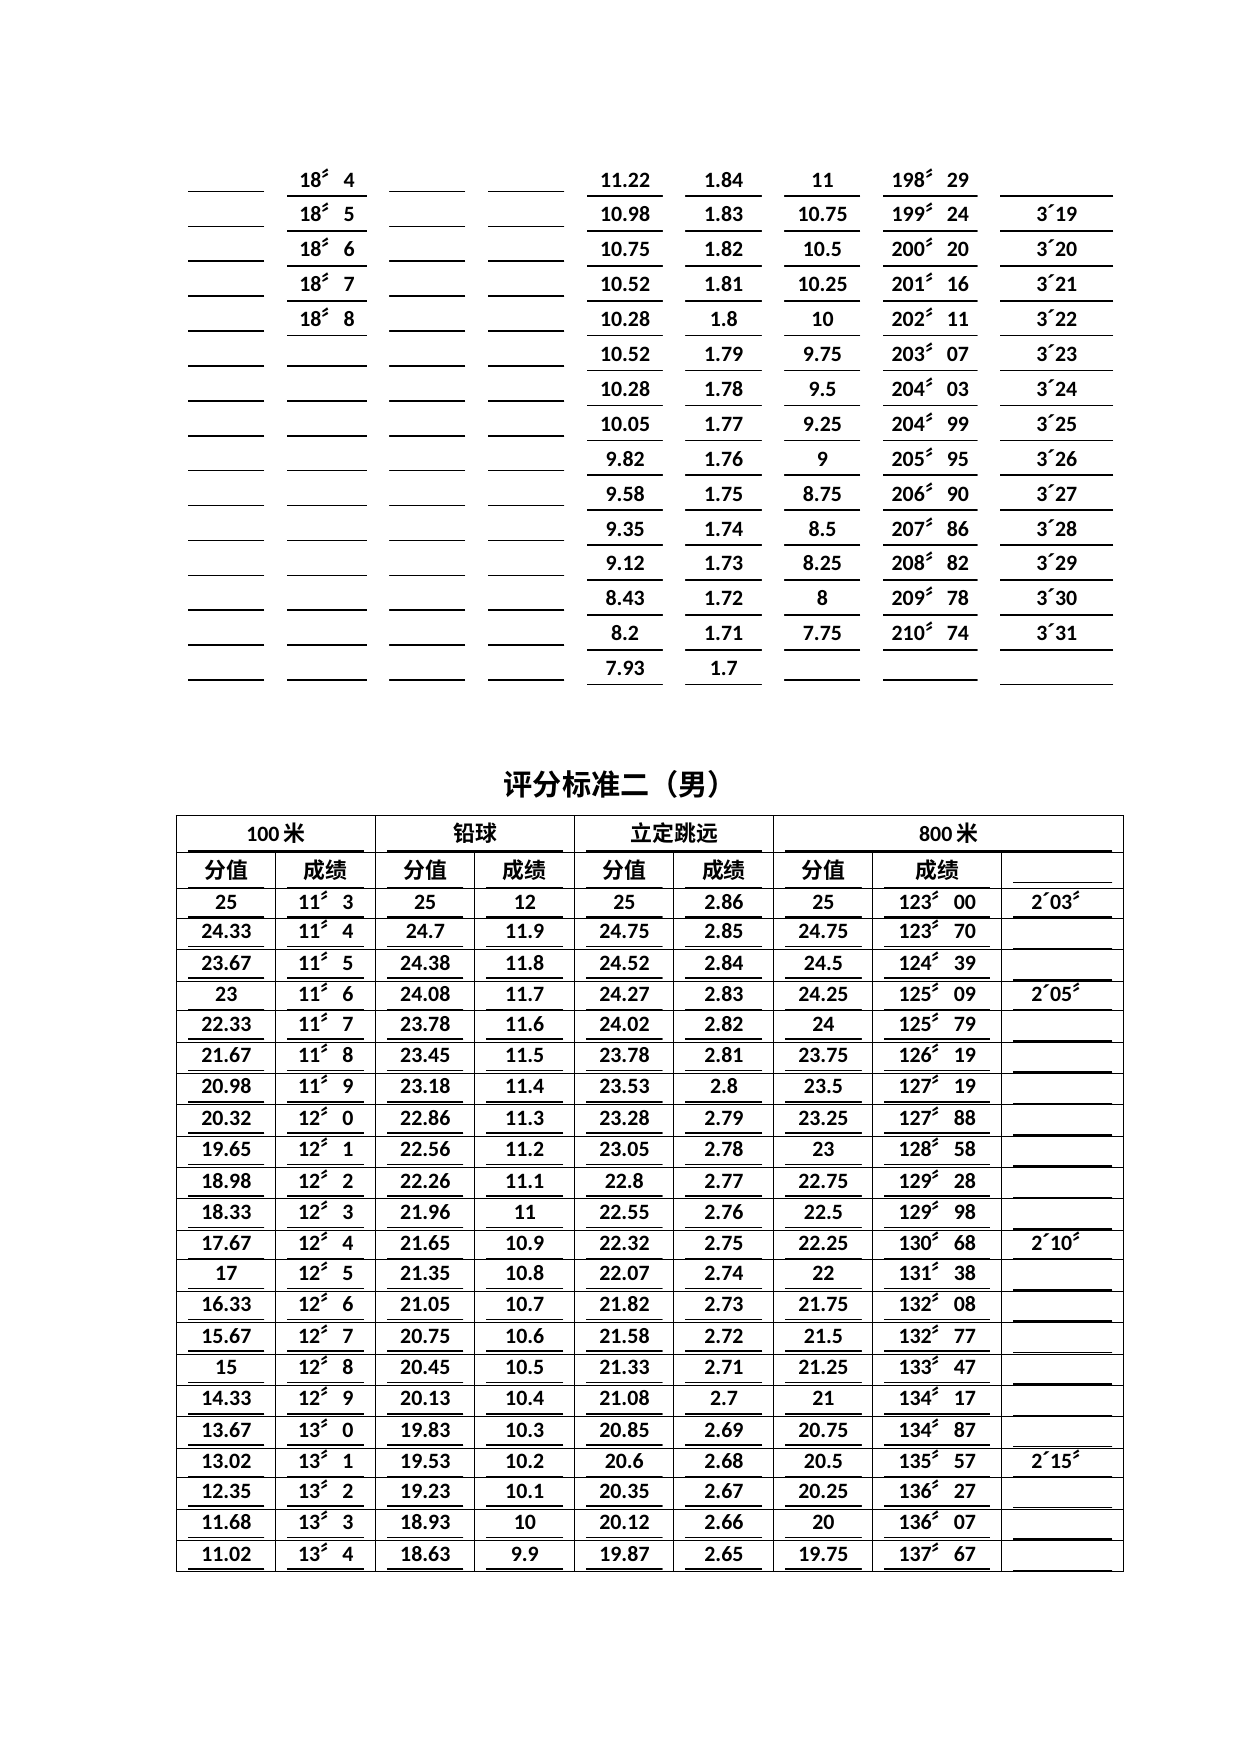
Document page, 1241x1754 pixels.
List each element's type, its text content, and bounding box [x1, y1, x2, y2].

table_cell 9 [773, 441, 871, 476]
table_cell 22.26 [376, 1168, 474, 1198]
table_cell 11.1 [475, 1168, 574, 1198]
table_cell 2.65 [674, 1541, 773, 1571]
table_cell [1002, 1199, 1123, 1230]
table_cell [477, 371, 576, 406]
table_cell 19.87 [575, 1541, 673, 1571]
table_cell [477, 441, 576, 476]
table_cell 22.86 [376, 1105, 474, 1136]
table_cell 21.65 [376, 1231, 474, 1259]
table_cell 分值 [575, 853, 673, 888]
table_cell 23.05 [575, 1137, 673, 1167]
table_cell 20.85 [575, 1417, 673, 1447]
table_cell 21.82 [575, 1292, 673, 1322]
table_cell 14.33 [177, 1386, 275, 1416]
table_cell 202〞11 [871, 302, 989, 336]
table_cell 11.68 [177, 1510, 275, 1540]
table_cell 24.5 [774, 950, 872, 981]
table_cell 10.25 [773, 267, 871, 302]
table_cell 20.5 [774, 1449, 872, 1477]
table_cell 19.23 [376, 1478, 474, 1508]
table_cell 18〞6 [275, 232, 378, 267]
table_cell 23.78 [376, 1011, 474, 1042]
table_cell [477, 406, 576, 441]
table_cell 8 [773, 581, 871, 616]
table_cell 成绩 [674, 853, 773, 888]
table_cell 12〞3 [276, 1199, 375, 1230]
table_cell 1.82 [674, 232, 773, 267]
table_cell 22 [774, 1260, 872, 1291]
table_cell 11.02 [177, 1541, 275, 1571]
table_cell [477, 267, 576, 302]
table_cell 124〞39 [873, 950, 1001, 981]
table_cell 204〞99 [871, 406, 989, 441]
table_cell 18.93 [376, 1510, 474, 1540]
table_cell 23 [177, 982, 275, 1010]
table_cell 23.18 [376, 1074, 474, 1104]
table_cell 10.3 [475, 1417, 574, 1447]
table_cell 9.5 [773, 371, 871, 406]
table_cell 21 [774, 1386, 872, 1416]
table_cell 1.72 [674, 581, 773, 616]
table_cell 22.8 [575, 1168, 673, 1198]
table_cell 1.84 [674, 162, 773, 197]
table_cell 20.6 [575, 1449, 673, 1477]
table_cell 24.38 [376, 950, 474, 981]
table_cell [477, 336, 576, 371]
table_cell 18.98 [177, 1168, 275, 1198]
table_cell [1002, 1355, 1123, 1385]
table_cell 11.9 [475, 919, 574, 949]
table_cell [176, 371, 275, 406]
table_cell [176, 302, 275, 336]
table_cell [176, 162, 275, 197]
table_cell 20.35 [575, 1478, 673, 1508]
table_cell 8.75 [773, 476, 871, 511]
table_cell 125〞09 [873, 982, 1001, 1010]
table_cell 10.28 [576, 302, 674, 336]
table_cell [378, 267, 477, 302]
table_cell 20.13 [376, 1386, 474, 1416]
table_cell 3ˊ19 [989, 197, 1124, 232]
table_cell 20.25 [774, 1478, 872, 1508]
table_cell 2ˊ05〞 [1002, 982, 1123, 1010]
table_cell 2.71 [674, 1355, 773, 1385]
table_cell 11.7 [475, 982, 574, 1010]
table_cell 9.25 [773, 406, 871, 441]
table_cell 134〞17 [873, 1386, 1001, 1416]
table_cell 2.85 [674, 919, 773, 949]
table_cell [1002, 1478, 1123, 1508]
table_cell 12〞7 [276, 1323, 375, 1353]
table_cell 3ˊ24 [989, 371, 1124, 406]
table_cell 11〞3 [276, 889, 375, 918]
table_cell [1002, 1323, 1123, 1353]
table_cell 3ˊ21 [989, 267, 1124, 302]
table_cell 12 [475, 889, 574, 918]
table_cell 136〞07 [873, 1510, 1001, 1540]
table_cell 129〞28 [873, 1168, 1001, 1198]
table_cell 207〞86 [871, 511, 989, 546]
table_cell 3ˊ31 [989, 616, 1124, 651]
table_cell 2ˊ10〞 [1002, 1231, 1123, 1259]
table_cell 23 [774, 1137, 872, 1167]
table_cell [1002, 1292, 1123, 1322]
table_cell 10.1 [475, 1478, 574, 1508]
table_cell 2.74 [674, 1260, 773, 1291]
table_cell 11.8 [475, 950, 574, 981]
table_cell [378, 406, 477, 441]
table_cell 18.33 [177, 1199, 275, 1230]
table_cell 11〞8 [276, 1043, 375, 1073]
table_cell 分值 [376, 853, 474, 888]
table_cell 210〞74 [871, 616, 989, 651]
table_cell 129〞98 [873, 1199, 1001, 1230]
table_cell 130〞68 [873, 1231, 1001, 1259]
table_cell 132〞08 [873, 1292, 1001, 1322]
table_header 800米 [774, 816, 1123, 852]
table_cell 23.45 [376, 1043, 474, 1073]
table_cell [378, 651, 477, 685]
table_cell 19.75 [774, 1541, 872, 1571]
table_cell [275, 616, 378, 651]
table_cell [275, 336, 378, 371]
table_cell 2ˊ03〞 [1002, 889, 1123, 918]
table_cell 10.9 [475, 1231, 574, 1259]
table_cell 11.22 [576, 162, 674, 197]
table_cell 7.93 [576, 651, 674, 685]
table_cell 21.75 [774, 1292, 872, 1322]
table_cell 3ˊ23 [989, 336, 1124, 371]
table_cell 12〞2 [276, 1168, 375, 1198]
table_cell 10.6 [475, 1323, 574, 1353]
table_cell 23.75 [774, 1043, 872, 1073]
table_cell [1002, 1105, 1123, 1136]
table_cell 10.2 [475, 1449, 574, 1477]
table_cell [1002, 1043, 1123, 1073]
table_cell [1002, 1510, 1123, 1540]
table_cell 13〞3 [276, 1510, 375, 1540]
table_cell 1.75 [674, 476, 773, 511]
table_cell 21.5 [774, 1323, 872, 1353]
table_cell [989, 162, 1124, 197]
table_cell 21.96 [376, 1199, 474, 1230]
table_cell 20.98 [177, 1074, 275, 1104]
table_cell [176, 616, 275, 651]
table_cell 15 [177, 1355, 275, 1385]
table_cell [378, 302, 477, 336]
table_cell 24.27 [575, 982, 673, 1010]
table_cell 9.75 [773, 336, 871, 371]
table_cell [176, 267, 275, 302]
table_cell 8.25 [773, 546, 871, 581]
table_cell 10.8 [475, 1260, 574, 1291]
table_cell 22.33 [177, 1011, 275, 1042]
table_cell 21.67 [177, 1043, 275, 1073]
table_cell [378, 581, 477, 616]
table_cell [477, 616, 576, 651]
table_cell [176, 336, 275, 371]
table_cell 201〞16 [871, 267, 989, 302]
table_cell 22.32 [575, 1231, 673, 1259]
table_cell 13〞0 [276, 1417, 375, 1447]
table_cell [176, 546, 275, 581]
table_cell [1002, 1011, 1123, 1042]
table_cell 1.73 [674, 546, 773, 581]
table_cell 3ˊ22 [989, 302, 1124, 336]
table_cell 1.83 [674, 197, 773, 232]
table_cell 24.75 [774, 919, 872, 949]
table_cell 198〞29 [871, 162, 989, 197]
table_cell [1002, 1137, 1123, 1167]
table_cell 成绩 [475, 853, 574, 888]
table_cell [378, 546, 477, 581]
table_cell [378, 371, 477, 406]
table_cell 11 [773, 162, 871, 197]
table_cell 1.7 [674, 651, 773, 685]
table_cell 209〞78 [871, 581, 989, 616]
table_cell [176, 232, 275, 267]
table_header 立定跳远 [575, 816, 773, 852]
table_cell [477, 162, 576, 197]
table_cell 9.58 [576, 476, 674, 511]
table_cell 24.52 [575, 950, 673, 981]
table_cell 2.68 [674, 1449, 773, 1477]
table_cell [1002, 1417, 1123, 1447]
table_cell 25 [575, 889, 673, 918]
table_cell [1002, 950, 1123, 981]
table_cell [378, 476, 477, 511]
table_cell 1.78 [674, 371, 773, 406]
table_cell 7.75 [773, 616, 871, 651]
table_cell 24.33 [177, 919, 275, 949]
table_cell 19.83 [376, 1417, 474, 1447]
table_cell 25 [774, 889, 872, 918]
table_cell 10.5 [475, 1355, 574, 1385]
table_cell 11.5 [475, 1043, 574, 1073]
table_cell 10 [773, 302, 871, 336]
table_cell 11.4 [475, 1074, 574, 1104]
table_cell 11〞4 [276, 919, 375, 949]
table_cell 22.07 [575, 1260, 673, 1291]
table_cell [378, 511, 477, 546]
table_cell 23.25 [774, 1105, 872, 1136]
table_cell 125〞79 [873, 1011, 1001, 1042]
table_cell 成绩 [873, 853, 1001, 888]
table_cell 123〞70 [873, 919, 1001, 949]
table_cell 10.05 [576, 406, 674, 441]
table_cell 22.56 [376, 1137, 474, 1167]
table_cell 2.8 [674, 1074, 773, 1104]
table_cell 2.78 [674, 1137, 773, 1167]
table_cell 25 [376, 889, 474, 918]
table_cell 24.75 [575, 919, 673, 949]
table_cell [1002, 1541, 1123, 1571]
table_cell 23.5 [774, 1074, 872, 1104]
table_cell 10.5 [773, 232, 871, 267]
table_cell [275, 441, 378, 476]
table_cell 10.75 [773, 197, 871, 232]
table_cell 21.25 [774, 1355, 872, 1385]
table_cell [275, 406, 378, 441]
table_cell 3ˊ27 [989, 476, 1124, 511]
table_cell [176, 476, 275, 511]
table_cell [477, 581, 576, 616]
table_cell 24.25 [774, 982, 872, 1010]
table_cell 24.7 [376, 919, 474, 949]
table_cell 20.12 [575, 1510, 673, 1540]
table_cell [378, 232, 477, 267]
table_cell 19.65 [177, 1137, 275, 1167]
table_cell [378, 162, 477, 197]
table_cell 11〞9 [276, 1074, 375, 1104]
table_cell [275, 546, 378, 581]
table_cell [989, 651, 1124, 685]
table_cell 18〞4 [275, 162, 378, 197]
table_cell 23.67 [177, 950, 275, 981]
table_cell 137〞67 [873, 1541, 1001, 1571]
table_cell 3ˊ26 [989, 441, 1124, 476]
table_cell [275, 581, 378, 616]
table_cell 16.33 [177, 1292, 275, 1322]
table_cell [378, 441, 477, 476]
table_cell 21.58 [575, 1323, 673, 1353]
table_cell 13〞4 [276, 1541, 375, 1571]
table_cell 208〞82 [871, 546, 989, 581]
table_cell 3ˊ29 [989, 546, 1124, 581]
table_cell 2.69 [674, 1417, 773, 1447]
text 评分标准二（男） [187, 750, 1053, 815]
table_cell [275, 371, 378, 406]
table_cell 12〞8 [276, 1355, 375, 1385]
table_cell 1.71 [674, 616, 773, 651]
table_cell [176, 581, 275, 616]
table_cell [477, 511, 576, 546]
table_cell 10 [475, 1510, 574, 1540]
table_cell [477, 476, 576, 511]
table_cell 2.75 [674, 1231, 773, 1259]
table_cell 1.81 [674, 267, 773, 302]
table_cell [1002, 853, 1123, 888]
table_cell 13.02 [177, 1449, 275, 1477]
table_cell 15.67 [177, 1323, 275, 1353]
table_cell 20.75 [774, 1417, 872, 1447]
table_cell 20.75 [376, 1323, 474, 1353]
table_cell 1.77 [674, 406, 773, 441]
table_cell 1.8 [674, 302, 773, 336]
table_cell 10.28 [576, 371, 674, 406]
table_cell 2.83 [674, 982, 773, 1010]
table_cell 22.5 [774, 1199, 872, 1230]
table_cell 10.98 [576, 197, 674, 232]
table_cell 9.12 [576, 546, 674, 581]
table_cell [1002, 1260, 1123, 1291]
table_cell [477, 197, 576, 232]
table_cell 13〞1 [276, 1449, 375, 1477]
table_cell 24.02 [575, 1011, 673, 1042]
table_cell 20 [774, 1510, 872, 1540]
table_cell [1002, 1168, 1123, 1198]
table_cell [176, 406, 275, 441]
table_cell [378, 616, 477, 651]
table_cell [1002, 1386, 1123, 1416]
table_cell 1.76 [674, 441, 773, 476]
table_cell [477, 546, 576, 581]
table_cell 11.2 [475, 1137, 574, 1167]
table_cell 10.4 [475, 1386, 574, 1416]
table_cell [176, 511, 275, 546]
table_cell 9.35 [576, 511, 674, 546]
table_cell 8.43 [576, 581, 674, 616]
table_cell 12〞0 [276, 1105, 375, 1136]
table_cell 11〞5 [276, 950, 375, 981]
table_cell 8.2 [576, 616, 674, 651]
table_cell 23.53 [575, 1074, 673, 1104]
table_cell 10.52 [576, 267, 674, 302]
table_cell [477, 232, 576, 267]
table_cell [477, 302, 576, 336]
table_cell 3ˊ25 [989, 406, 1124, 441]
table_cell 10.75 [576, 232, 674, 267]
table_cell 21.35 [376, 1260, 474, 1291]
table_cell 2.86 [674, 889, 773, 918]
table_cell 21.05 [376, 1292, 474, 1322]
table_cell 22.55 [575, 1199, 673, 1230]
table_cell 3ˊ28 [989, 511, 1124, 546]
table_cell 2.82 [674, 1011, 773, 1042]
table_cell [871, 651, 989, 685]
table_cell 11〞6 [276, 982, 375, 1010]
table_cell [176, 441, 275, 476]
table_cell 25 [177, 889, 275, 918]
table_cell 11.3 [475, 1105, 574, 1136]
table_cell 23.28 [575, 1105, 673, 1136]
table_cell 20.45 [376, 1355, 474, 1385]
table_cell 205〞95 [871, 441, 989, 476]
table_cell 2.84 [674, 950, 773, 981]
table_cell 21.33 [575, 1355, 673, 1385]
table_cell 18〞7 [275, 267, 378, 302]
table_cell 1.79 [674, 336, 773, 371]
table_cell 2.66 [674, 1510, 773, 1540]
table_cell 12.35 [177, 1478, 275, 1508]
table_header 铅球 [376, 816, 574, 852]
table_cell 10.52 [576, 336, 674, 371]
table_cell 2.79 [674, 1105, 773, 1136]
table_cell 2.77 [674, 1168, 773, 1198]
table_cell 19.53 [376, 1449, 474, 1477]
table_cell [1002, 1074, 1123, 1104]
table_cell 2ˊ15〞 [1002, 1449, 1123, 1477]
table_cell 分值 [177, 853, 275, 888]
table_cell 2.76 [674, 1199, 773, 1230]
table_cell 12〞1 [276, 1137, 375, 1167]
table_cell 133〞47 [873, 1355, 1001, 1385]
table_cell 132〞77 [873, 1323, 1001, 1353]
table_cell [275, 651, 378, 685]
table_cell 204〞03 [871, 371, 989, 406]
table_cell 13.67 [177, 1417, 275, 1447]
table_cell 24 [774, 1011, 872, 1042]
table_cell 2.81 [674, 1043, 773, 1073]
table_cell 20.32 [177, 1105, 275, 1136]
table_cell 2.73 [674, 1292, 773, 1322]
table_cell 10.7 [475, 1292, 574, 1322]
table_cell [275, 476, 378, 511]
table_cell 18.63 [376, 1541, 474, 1571]
table_cell 12〞6 [276, 1292, 375, 1322]
table_cell 24.08 [376, 982, 474, 1010]
table_cell [176, 197, 275, 232]
table_cell 2.72 [674, 1323, 773, 1353]
table_cell 123〞00 [873, 889, 1001, 918]
table_cell 分值 [774, 853, 872, 888]
table_cell 11 [475, 1199, 574, 1230]
table_cell 13〞2 [276, 1478, 375, 1508]
table_cell 2.67 [674, 1478, 773, 1508]
table_cell 21.08 [575, 1386, 673, 1416]
table_cell 17.67 [177, 1231, 275, 1259]
table_cell 成绩 [276, 853, 375, 888]
table_cell 9.82 [576, 441, 674, 476]
table_cell 18〞8 [275, 302, 378, 336]
table_cell 12〞5 [276, 1260, 375, 1291]
table_cell 131〞38 [873, 1260, 1001, 1291]
table_cell 18〞5 [275, 197, 378, 232]
table_cell 127〞88 [873, 1105, 1001, 1136]
table_cell 22.75 [774, 1168, 872, 1198]
table_cell 12〞4 [276, 1231, 375, 1259]
table_cell 2.7 [674, 1386, 773, 1416]
table_cell [1002, 919, 1123, 949]
table_cell 17 [177, 1260, 275, 1291]
table_cell 134〞87 [873, 1417, 1001, 1447]
table_cell 128〞58 [873, 1137, 1001, 1167]
table_cell 3ˊ30 [989, 581, 1124, 616]
table_cell 9.9 [475, 1541, 574, 1571]
table_cell 1.74 [674, 511, 773, 546]
table_header 100米 [177, 816, 375, 852]
table_cell [176, 651, 275, 685]
table_cell 127〞19 [873, 1074, 1001, 1104]
table_cell [477, 651, 576, 685]
table_cell 126〞19 [873, 1043, 1001, 1073]
table_cell 22.25 [774, 1231, 872, 1259]
table_cell 206〞90 [871, 476, 989, 511]
table_cell [773, 651, 871, 685]
table_cell 200〞20 [871, 232, 989, 267]
table_cell 3ˊ20 [989, 232, 1124, 267]
table_cell 199〞24 [871, 197, 989, 232]
table_cell 12〞9 [276, 1386, 375, 1416]
table_cell 11〞7 [276, 1011, 375, 1042]
table_cell 11.6 [475, 1011, 574, 1042]
table_cell 8.5 [773, 511, 871, 546]
table_cell 136〞27 [873, 1478, 1001, 1508]
table_cell [275, 511, 378, 546]
table_cell 23.78 [575, 1043, 673, 1073]
table_cell 135〞57 [873, 1449, 1001, 1477]
table_cell [378, 197, 477, 232]
table_cell 203〞07 [871, 336, 989, 371]
table_cell [378, 336, 477, 371]
